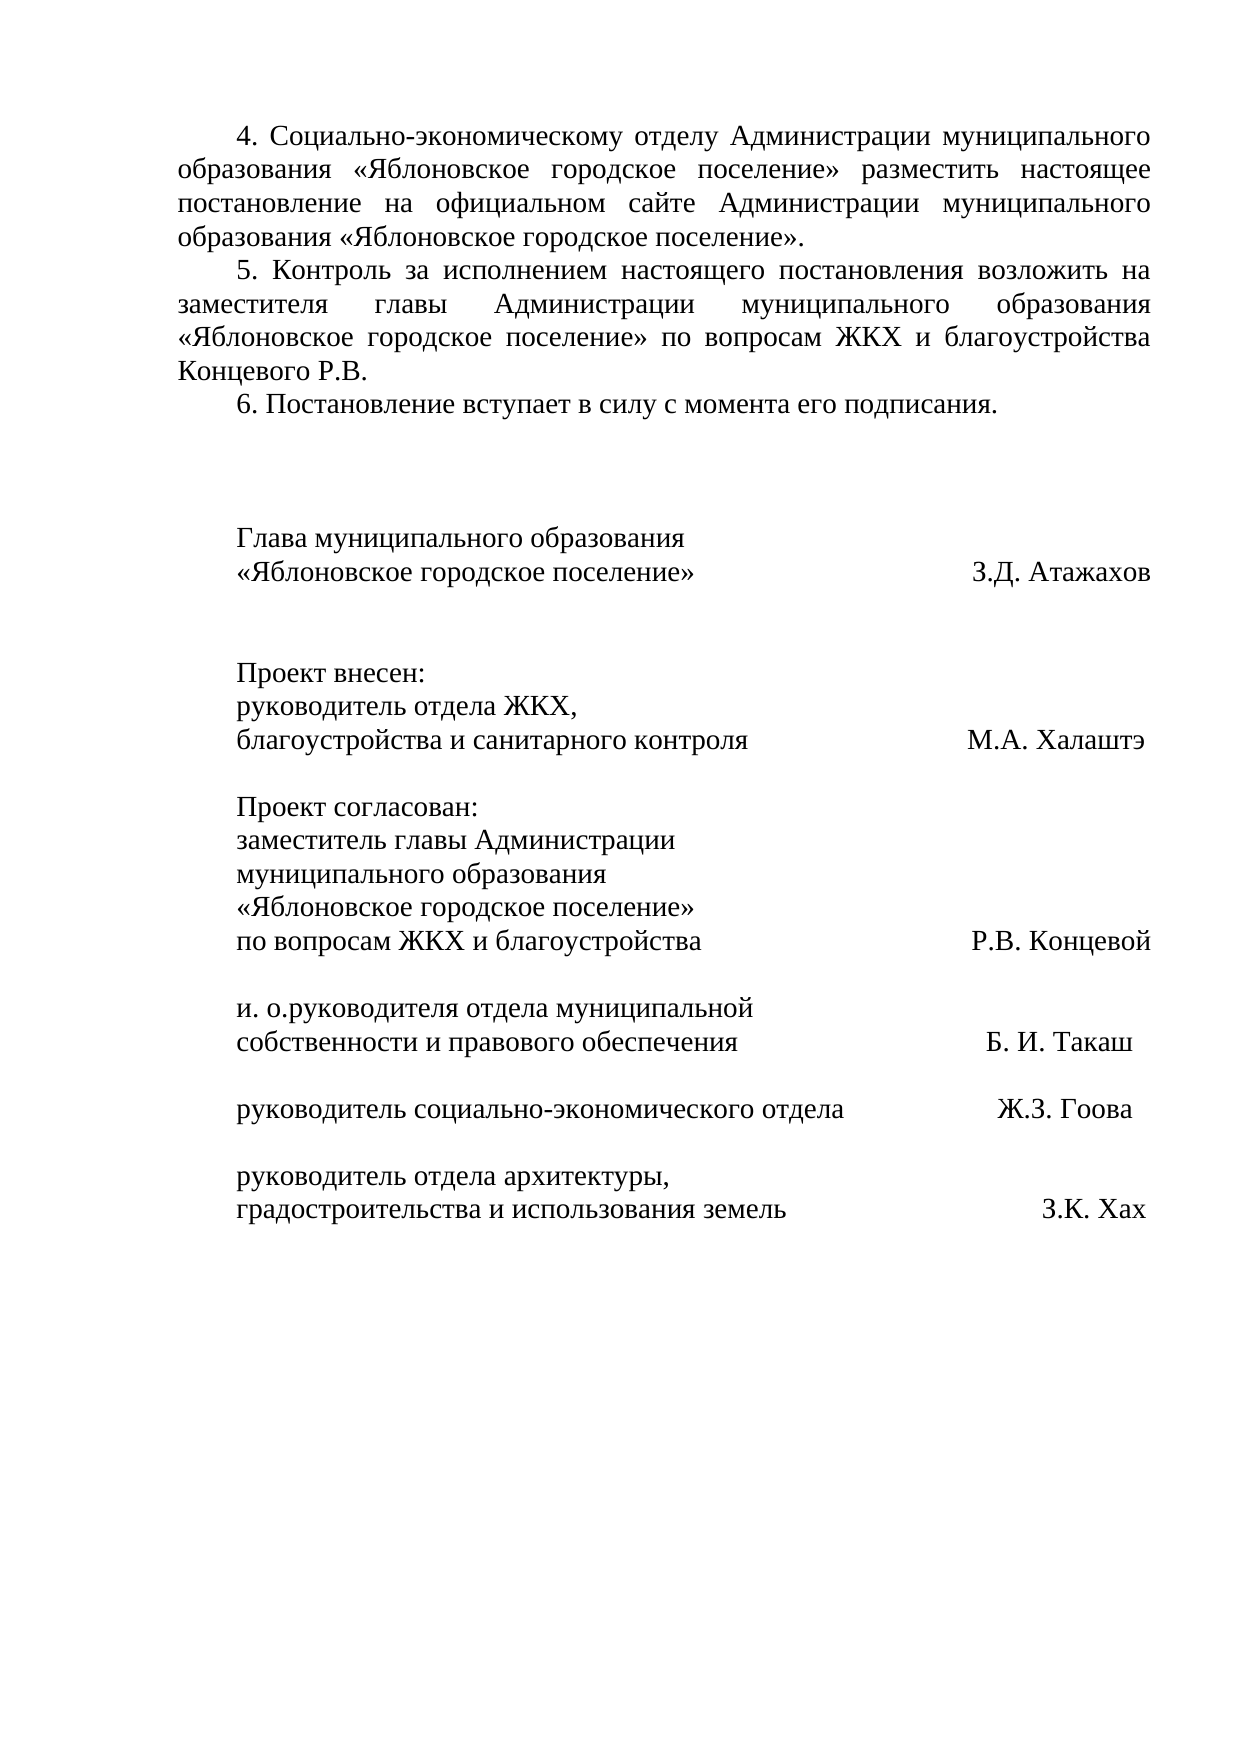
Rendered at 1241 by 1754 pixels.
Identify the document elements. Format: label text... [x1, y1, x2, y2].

text заместитель главы Администрации [177, 822, 1152, 856]
text Проект внесен: [177, 655, 1152, 688]
text градостроительства и использования земель З.К. Хах [177, 1191, 1152, 1225]
text благоустройства и санитарного контроля М.А. Халаштэ [177, 722, 1152, 755]
text руководитель социально-экономического отдела Ж.З. Гоова [177, 1091, 1152, 1124]
text 5. Контроль за исполнением настоящего постановления возложить на заместителя главы Администрации муниципального образования «Яблоновское городское поселение» по вопросам ЖКХ и благоустройства Концевого Р.В. [177, 252, 1152, 386]
text руководитель отдела архитектуры, [177, 1158, 1152, 1191]
text «Яблоновское городское поселение» З.Д. Атажахов [177, 554, 1152, 588]
text собственности и правового обеспечения Б. И. Такаш [177, 1024, 1152, 1057]
text муниципального образования [177, 856, 1152, 889]
text 4. Социально-экономическому отделу Администрации муниципального образования «Яблоновское городское поселение» разместить настоящее постановление на официальном сайте Администрации муниципального образования «Яблоновское городское поселение». [177, 118, 1152, 252]
text руководитель отдела ЖКХ, [177, 688, 1152, 722]
text 6. Постановление вступает в силу с момента его подписания. [177, 386, 1152, 420]
text и. о.руководителя отдела муниципальной [177, 990, 1152, 1024]
text «Яблоновское городское поселение» [177, 889, 1152, 923]
text Проект согласован: [177, 789, 1152, 822]
text по вопросам ЖКХ и благоустройства Р.В. Концевой [177, 923, 1152, 957]
text Глава муниципального образования [177, 521, 1152, 554]
